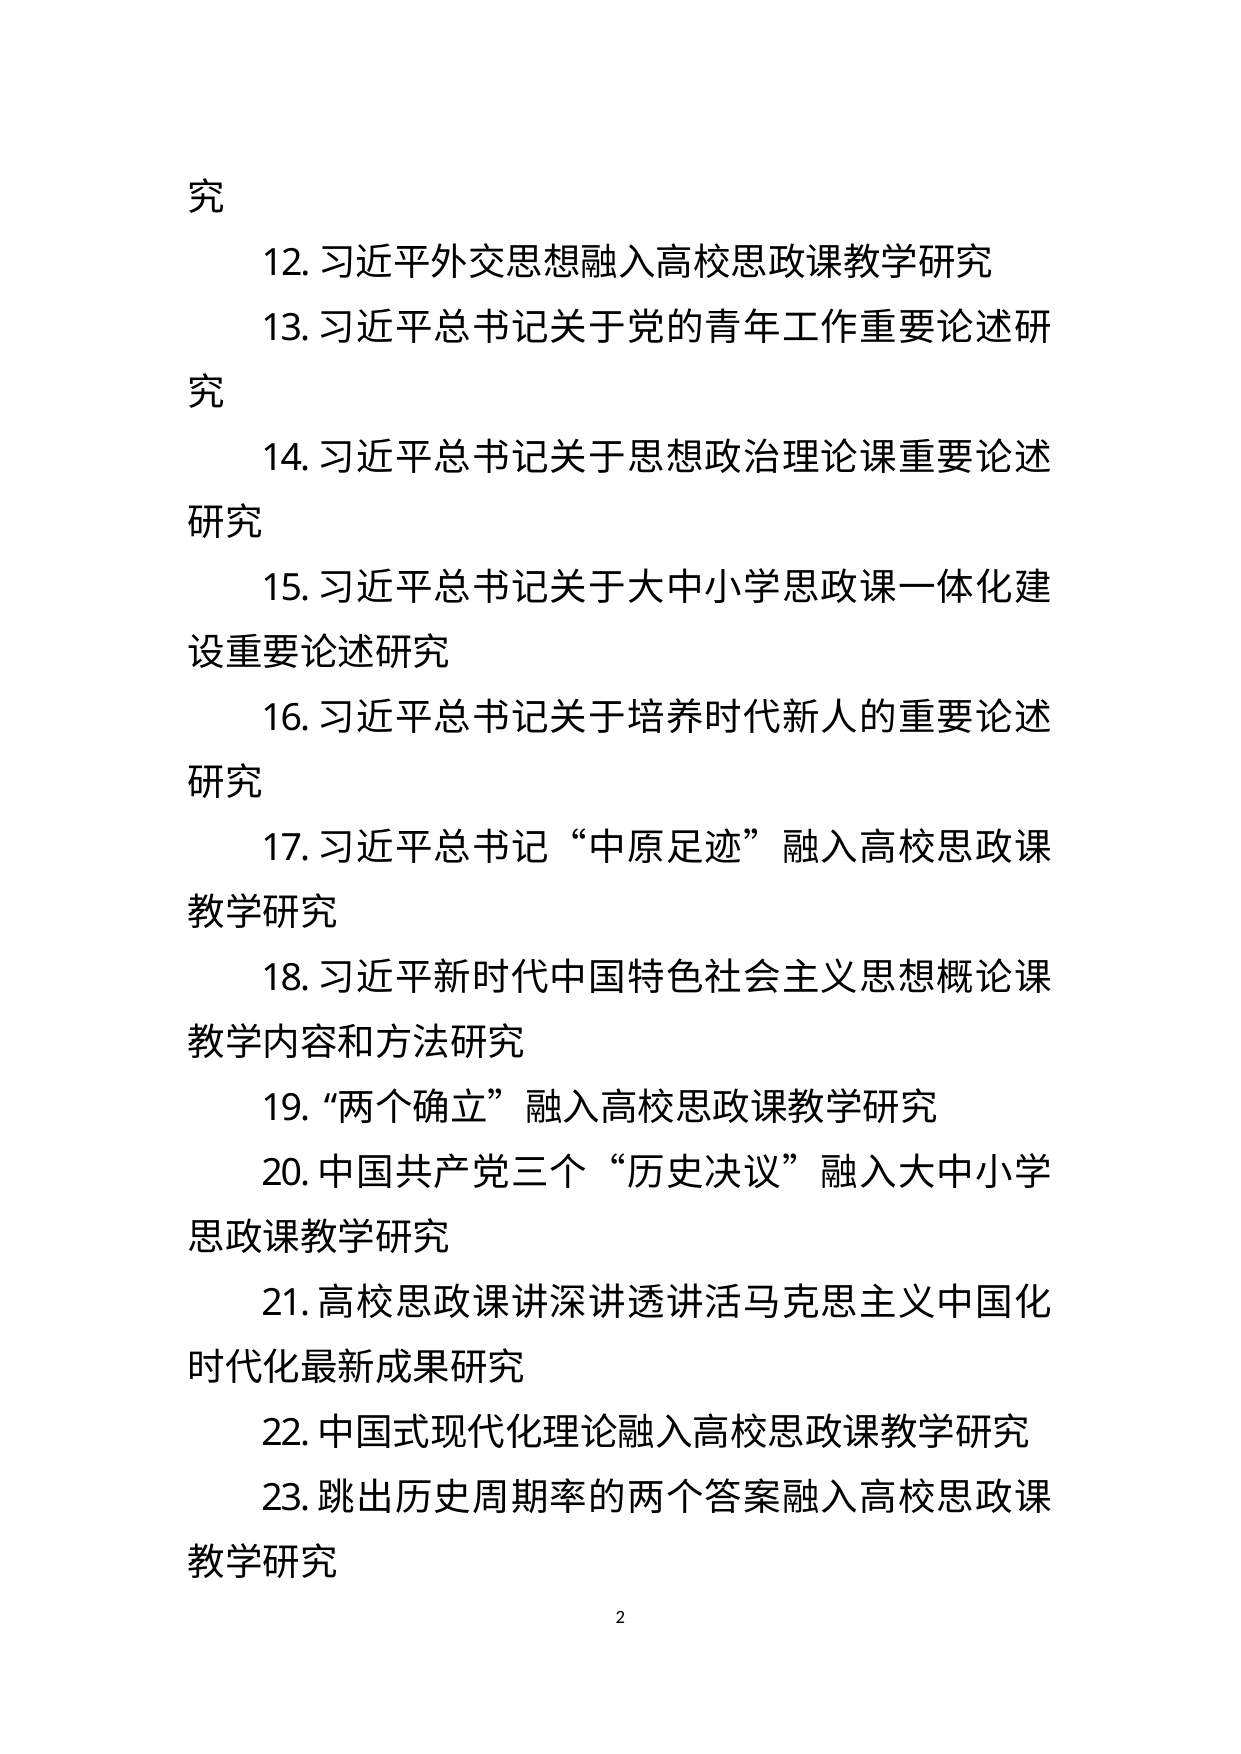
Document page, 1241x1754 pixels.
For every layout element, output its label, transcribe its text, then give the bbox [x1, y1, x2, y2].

list 习近平总书记“中原足迹”融入高校思政课教学研究 [187, 812, 1053, 942]
list 中国共产党三个“历史决议”融入大中小学思政课教学研究 [187, 1137, 1053, 1267]
list 中国式现代化理论融入高校思政课教学研究 [187, 1397, 1053, 1462]
list 跳出历史周期率的两个答案融入高校思政课教学研究 [187, 1462, 1053, 1592]
list 习近平总书记关于思想政治理论课重要论述研究 [187, 422, 1053, 552]
list 习近平总书记关于培养时代新人的重要论述研究 [187, 682, 1053, 812]
list 习近平新时代中国特色社会主义思想概论课教学内容和方法研究 [187, 942, 1053, 1072]
list 习近平总书记关于大中小学思政课一体化建设重要论述研究 [187, 552, 1053, 682]
list 习近平外交思想融入高校思政课教学研究 [261, 227, 1053, 292]
list “两个确立”融入高校思政课教学研究 [187, 1072, 1053, 1137]
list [187, 162, 1053, 227]
list 习近平总书记关于党的青年工作重要论述研究 [187, 292, 1053, 422]
list 高校思政课讲深讲透讲活马克思主义中国化时代化最新成果研究 [187, 1267, 1053, 1397]
